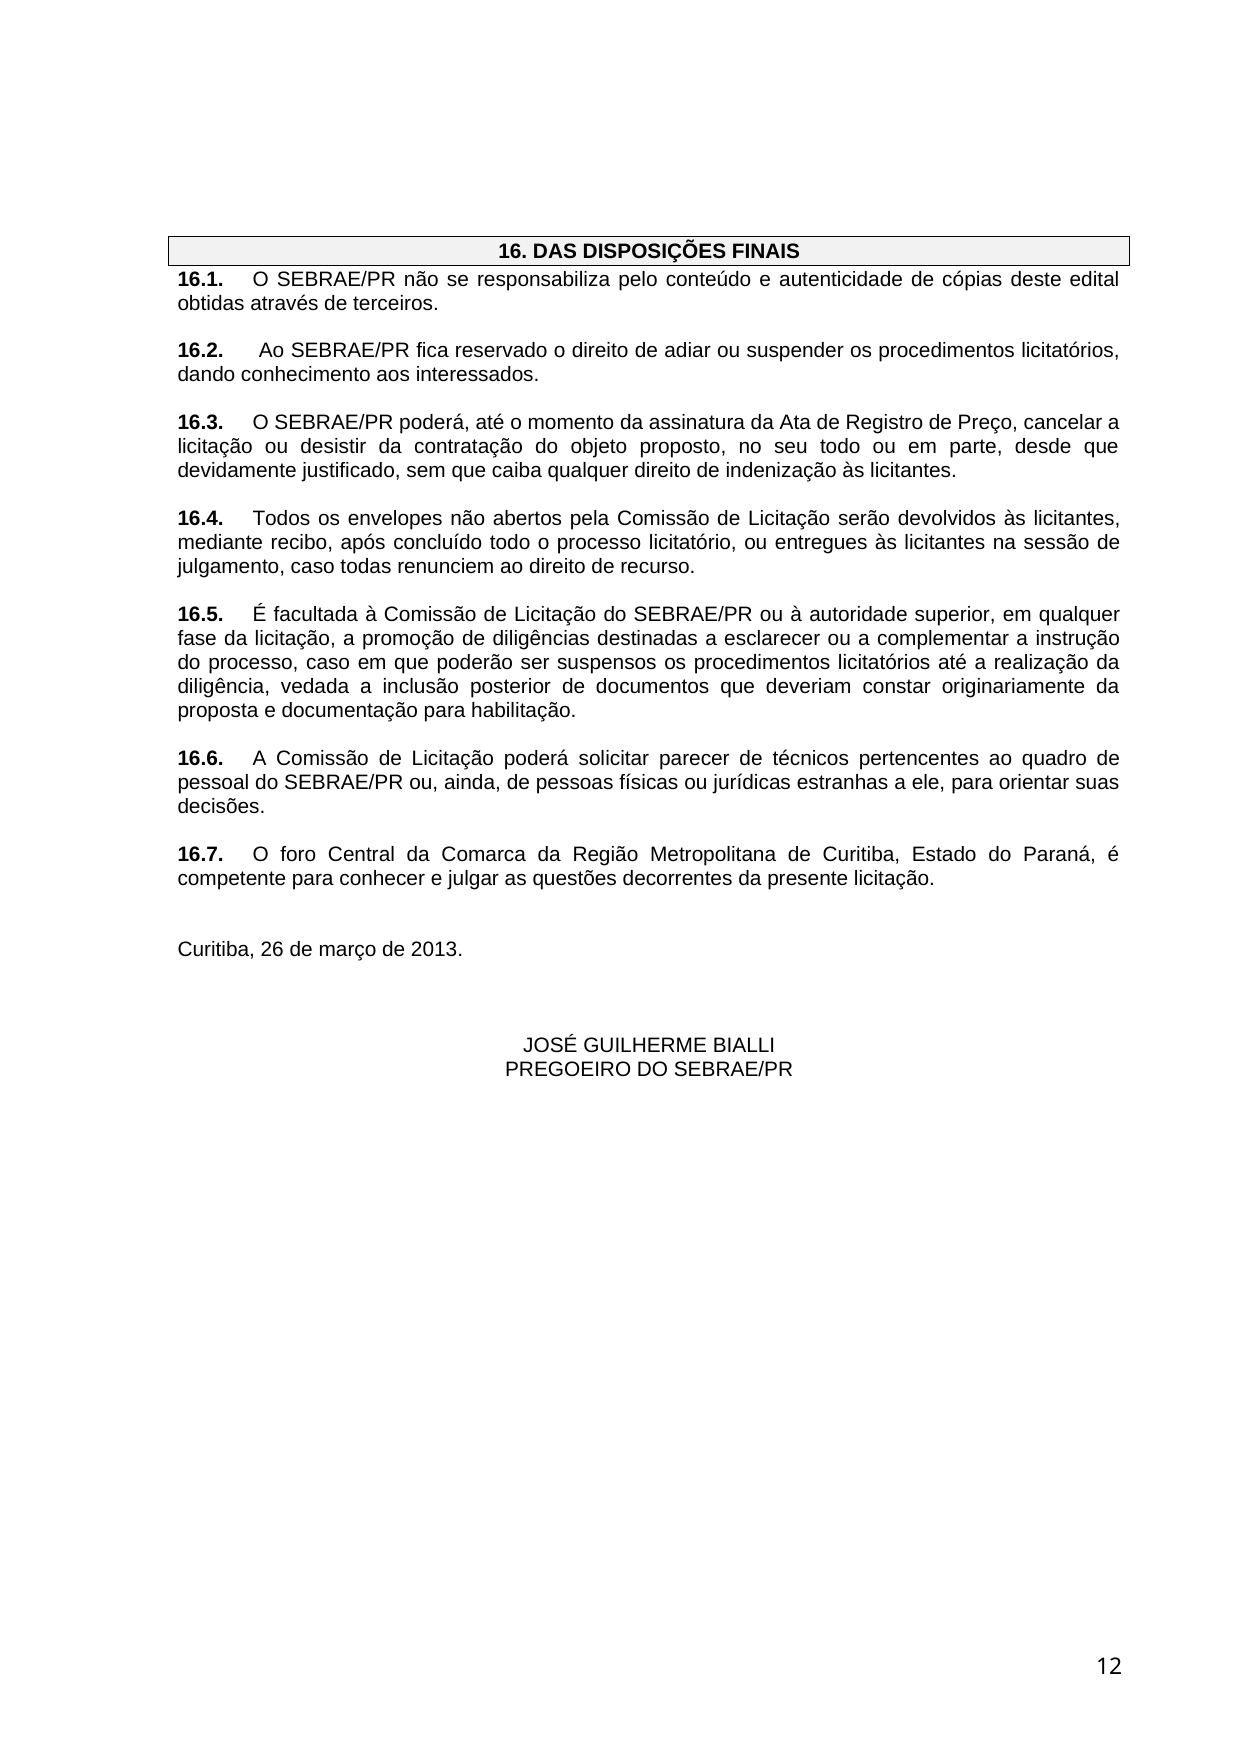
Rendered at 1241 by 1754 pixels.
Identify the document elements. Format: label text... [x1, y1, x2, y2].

subtitle 16. DAS DISPOSIÇÕES FINAIS [169, 237, 1129, 265]
list O foro Central da Comarca da Região Metropolitana de Curitiba, Estado do Paraná, é competente para conhecer e julgar as questões decorrentes da presente licitação. [177, 841, 1121, 889]
list O SEBRAE/PR poderá, até o momento da assinatura da Ata de Registro de Preço, cancelar a licitação ou desistir da contratação do objeto proposto, no seu todo ou em parte, desde que devidamente justificado, sem que caiba qualquer direito de indenização às licitantes. [177, 410, 1121, 482]
list Todos os envelopes não abertos pela Comissão de Licitação serão devolvidos às licitantes, mediante recibo, após concluído todo o processo licitatório, ou entregues às licitantes na sessão de julgamento, caso todas renunciem ao direito de recurso. [177, 506, 1122, 578]
text Curitiba, 26 de março de 2013. [177, 937, 1121, 961]
list A Comissão de Licitação poderá solicitar parecer de técnicos pertencentes ao quadro de pessoal do SEBRAE/PR ou, ainda, de pessoas físicas ou jurídicas estranhas a ele, para orientar suas decisões. [177, 746, 1121, 817]
list É facultada à Comissão de Licitação do SEBRAE/PR ou à autoridade superior, em qualquer fase da licitação, a promoção de diligências destinadas a esclarecer ou a complementar a instrução do processo, caso em que poderão ser suspensos os procedimentos licitatórios até a realização da diligência, vedada a inclusão posterior de documentos que deveriam constar originariamente da proposta e documentação para habilitação. [177, 602, 1121, 722]
text JOSÉ GUILHERME BIALLI [177, 1033, 1121, 1057]
list O SEBRAE/PR não se responsabiliza pelo conteúdo e autenticidade de cópias deste edital obtidas através de terceiros. [177, 266, 1121, 314]
text PREGOEIRO DO SEBRAE/PR [177, 1057, 1121, 1081]
list Ao SEBRAE/PR fica reservado o direito de adiar ou suspender os procedimentos licitatórios, dando conhecimento aos interessados. [177, 338, 1121, 386]
